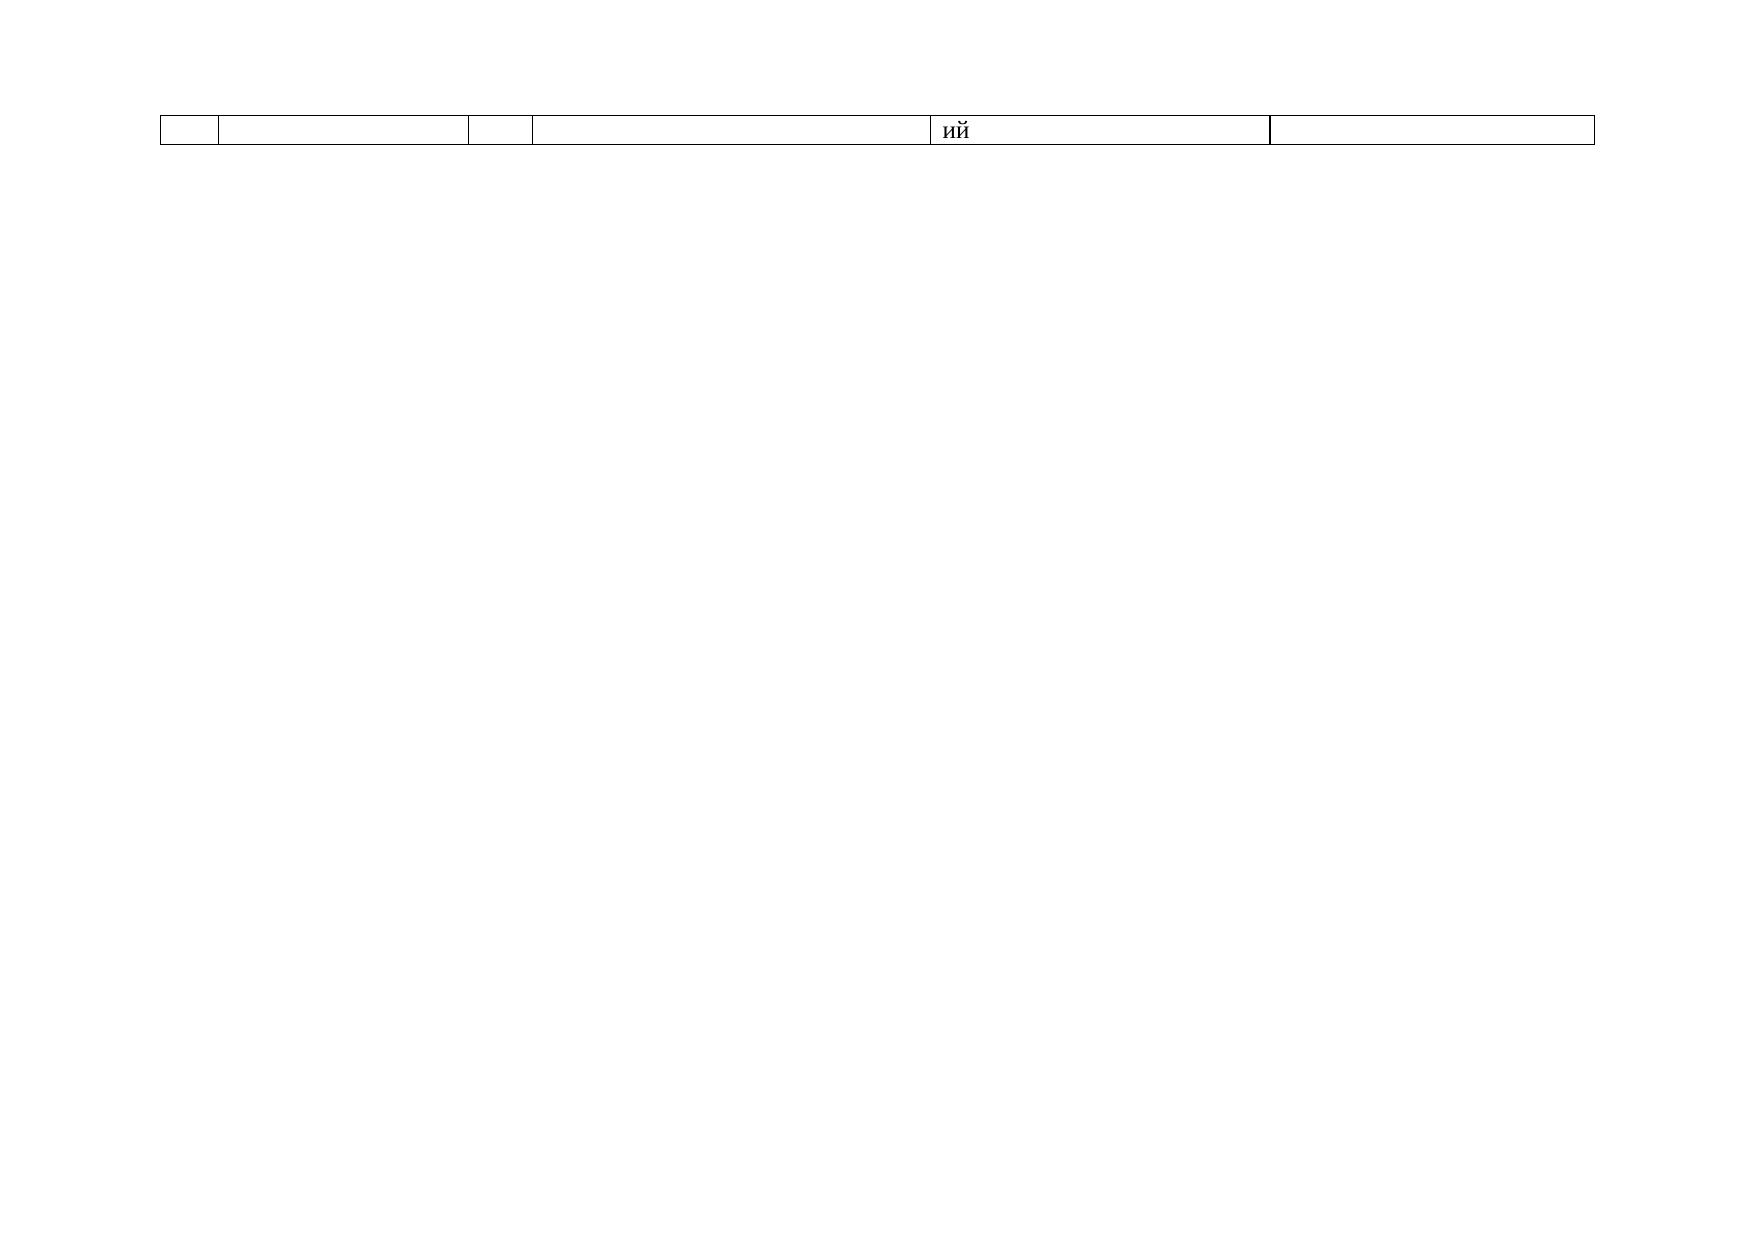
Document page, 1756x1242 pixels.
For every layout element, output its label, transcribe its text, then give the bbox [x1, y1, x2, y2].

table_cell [1271, 116, 1594, 144]
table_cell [931, 116, 1269, 144]
table_cell 122 [161, 116, 218, 144]
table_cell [533, 116, 930, 144]
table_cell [219, 116, 468, 144]
table_cell 1 [469, 116, 532, 144]
